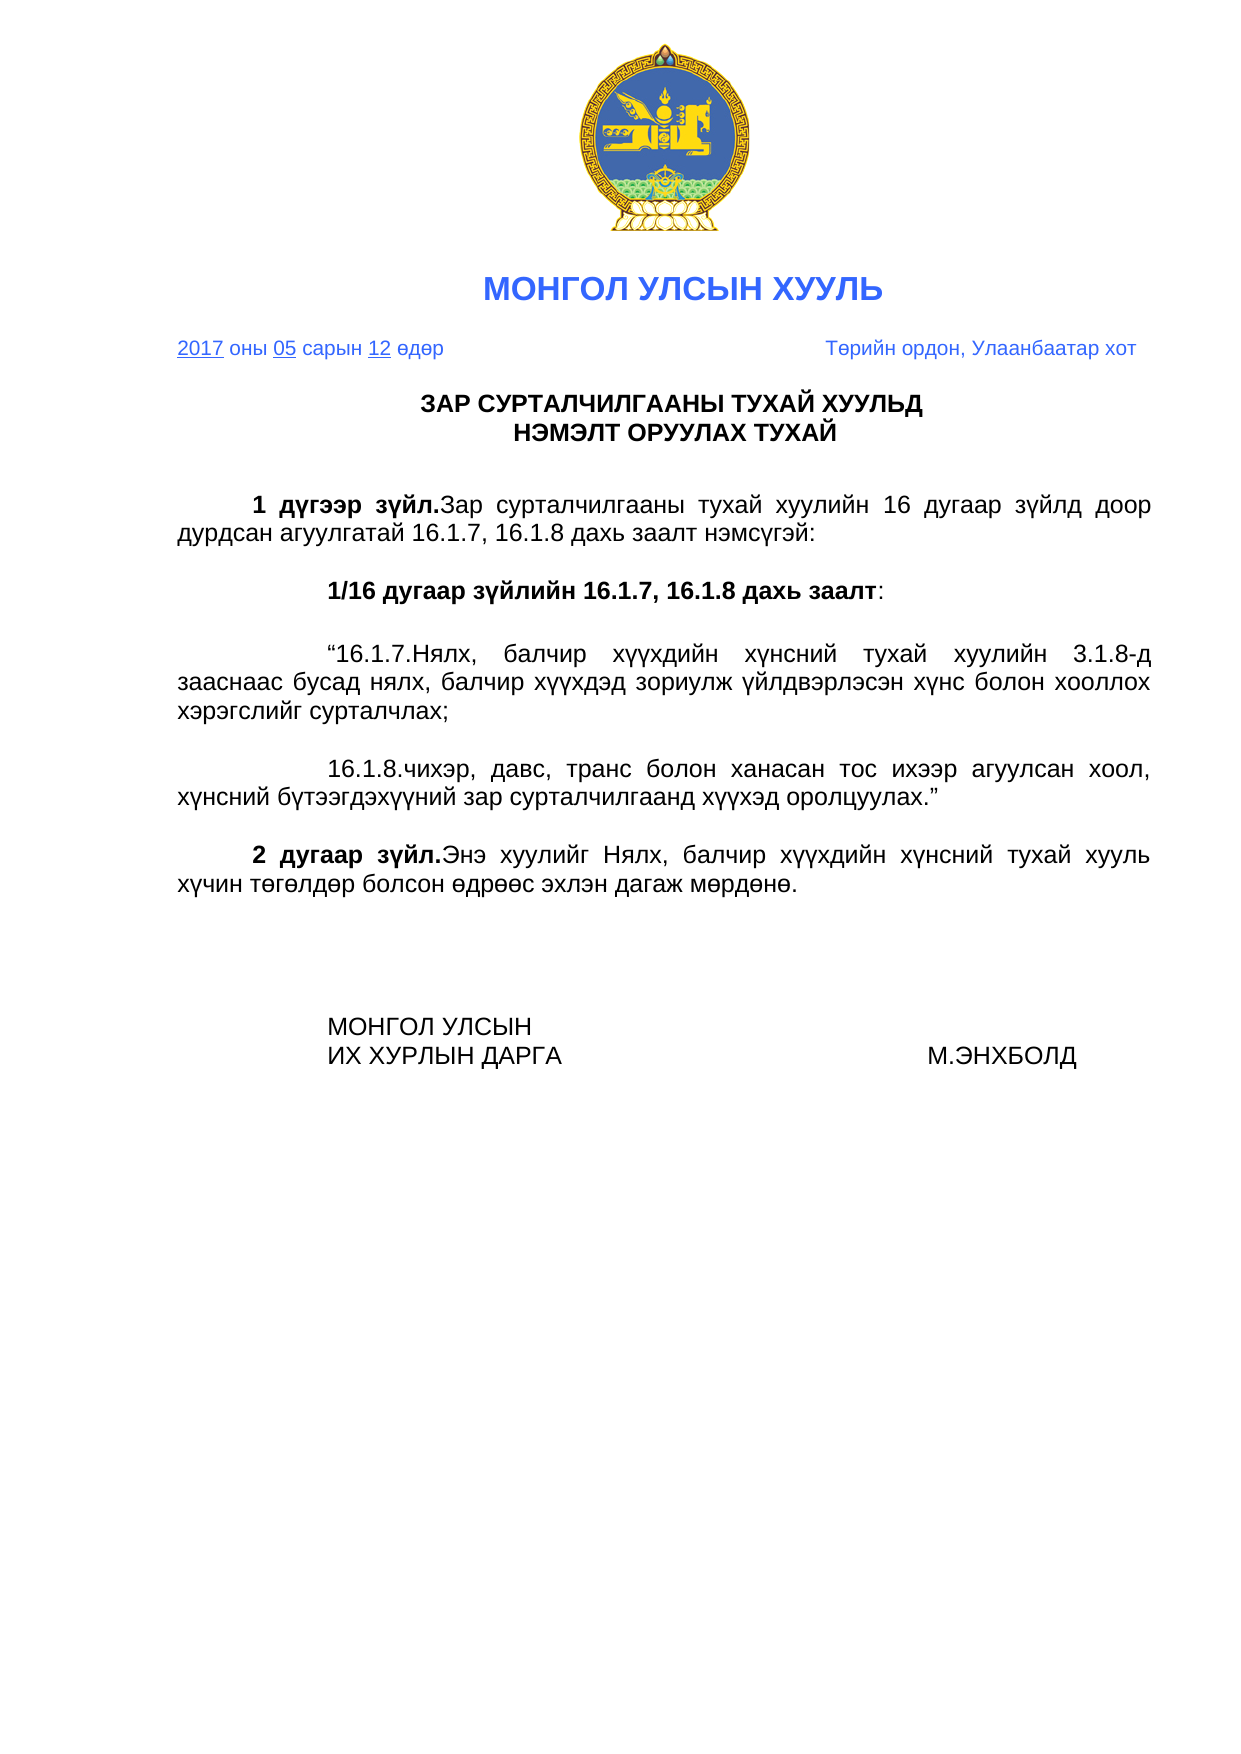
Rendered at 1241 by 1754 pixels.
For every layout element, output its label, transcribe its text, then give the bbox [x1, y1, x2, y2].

text МОНГОЛ УЛСЫН [177, 1012, 1151, 1041]
text 1 дүгээр зүйл.Зар сурталчилгааны тухай хуулийн 16 дугаар зүйлд доор дурдсан агуулгатай 16.1.7, 16.1.8 дахь заалт нэмсүгэй: [177, 489, 1151, 547]
text ИХ ХУРЛЫН ДАРГА М.ЭНХБОЛД [177, 1041, 1151, 1070]
title МОНГОЛ УЛСЫН ХУУЛЬ [177, 269, 1189, 307]
text 2 дугаар зүйл.Энэ хуулийг Нялх, балчир хүүхдийн хүнсний тухай хууль хүчин төгөлдөр болсон өдрөөс эхлэн дагаж мөрдөнө. [177, 840, 1151, 897]
text 16.1.8.чихэр, давс, транс болон ханасан тос ихээр агуулсан хоол, хүнсний бүтээгдэхүүний зар сурталчилгаанд хүүхэд оролцуулах.” [177, 754, 1151, 811]
text “16.1.7.Нялх, балчир хүүхдийн хүнсний тухай хуулийн 3.1.8-д зааснаас бусад нялх, балчир хүүхдэд зориулж үйлдвэрлэсэн хүнс болон хооллох хэрэгслийг сурталчлах; [177, 639, 1151, 725]
text 2017 оны 05 сарын 12 өдөр Төрийн ордон, Улаанбаатар хот [177, 336, 1151, 360]
picture [579, 43, 750, 231]
text ЗАР СУРТАЛЧИЛГААНЫ ТУХАЙ ХУУЛЬД [192, 389, 1151, 418]
text НЭМЭЛТ ОРУУЛАХ ТУХАЙ [192, 418, 1151, 446]
text 1/16 дугаар зүйлийн 16.1.7, 16.1.8 дахь заалт: [177, 576, 1151, 604]
